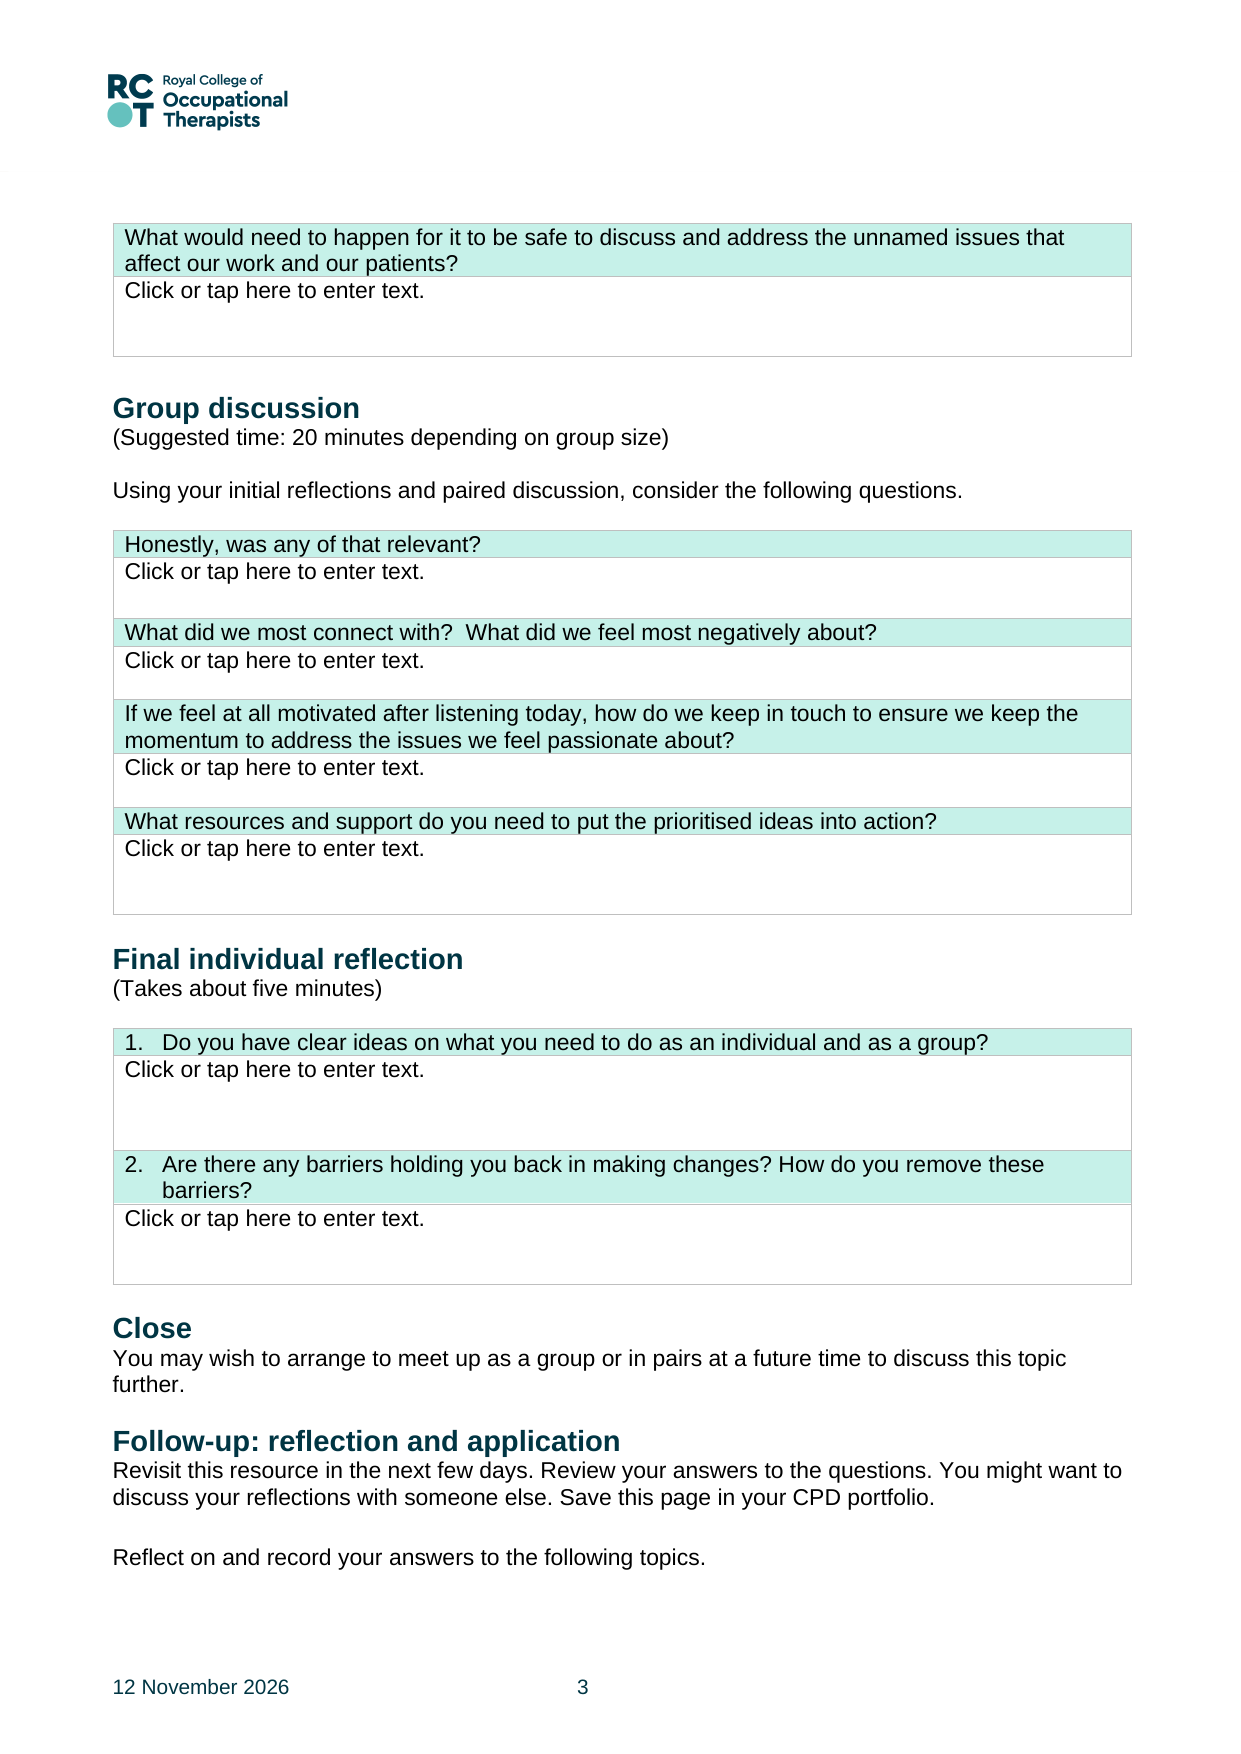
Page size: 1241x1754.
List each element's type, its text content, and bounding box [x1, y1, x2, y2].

text Final individual reflection [112, 942, 1128, 975]
text You may wish to arrange to meet up as a group or in pairs at a future time to discuss this topic further. [112, 1344, 1128, 1397]
table_cell [114, 558, 1131, 618]
table_cell [114, 277, 1131, 356]
text (Suggested time: 20 minutes depending on group size) [112, 424, 1128, 451]
text (Takes about five minutes) [112, 975, 1128, 1002]
table_cell If we feel at all motivated after listening today, how do we keep in touch to ensure we keep the momentum to address the issues we feel passionate about? [114, 700, 1131, 753]
table_cell What would need to happen for it to be safe to discuss and address the unnamed issues that affect our work and our patients? [114, 224, 1131, 276]
table_cell [114, 1205, 1131, 1284]
text Reflect on and record your answers to the following topics. [112, 1543, 1128, 1570]
table_header Honestly, was any of that relevant? [114, 531, 1131, 557]
table_cell Are there any barriers holding you back in making changes? How do you remove these barriers? [114, 1151, 1131, 1203]
text Group discussion [112, 391, 1128, 424]
picture [0, 0, 1239, 172]
text Using your initial reflections and paired discussion, consider the following questions. [112, 477, 1128, 503]
table_cell What resources and support do you need to put the prioritised ideas into action? [114, 808, 1131, 834]
table_cell [114, 1056, 1131, 1150]
table_cell [114, 835, 1131, 914]
text Follow-up: reflection and application [112, 1424, 1128, 1457]
text Revisit this resource in the next few days. Review your answers to the questions. You might want to discuss your reflections with someone else. Save this page in your CPD portfolio. [112, 1457, 1128, 1510]
table_header Do you have clear ideas on what you need to do as an individual and as a group? [114, 1029, 1131, 1055]
table_cell What did we most connect with? What did we feel most negatively about? [114, 619, 1131, 646]
table_cell [114, 647, 1131, 699]
text Close [112, 1311, 1128, 1344]
table_cell [114, 754, 1131, 807]
